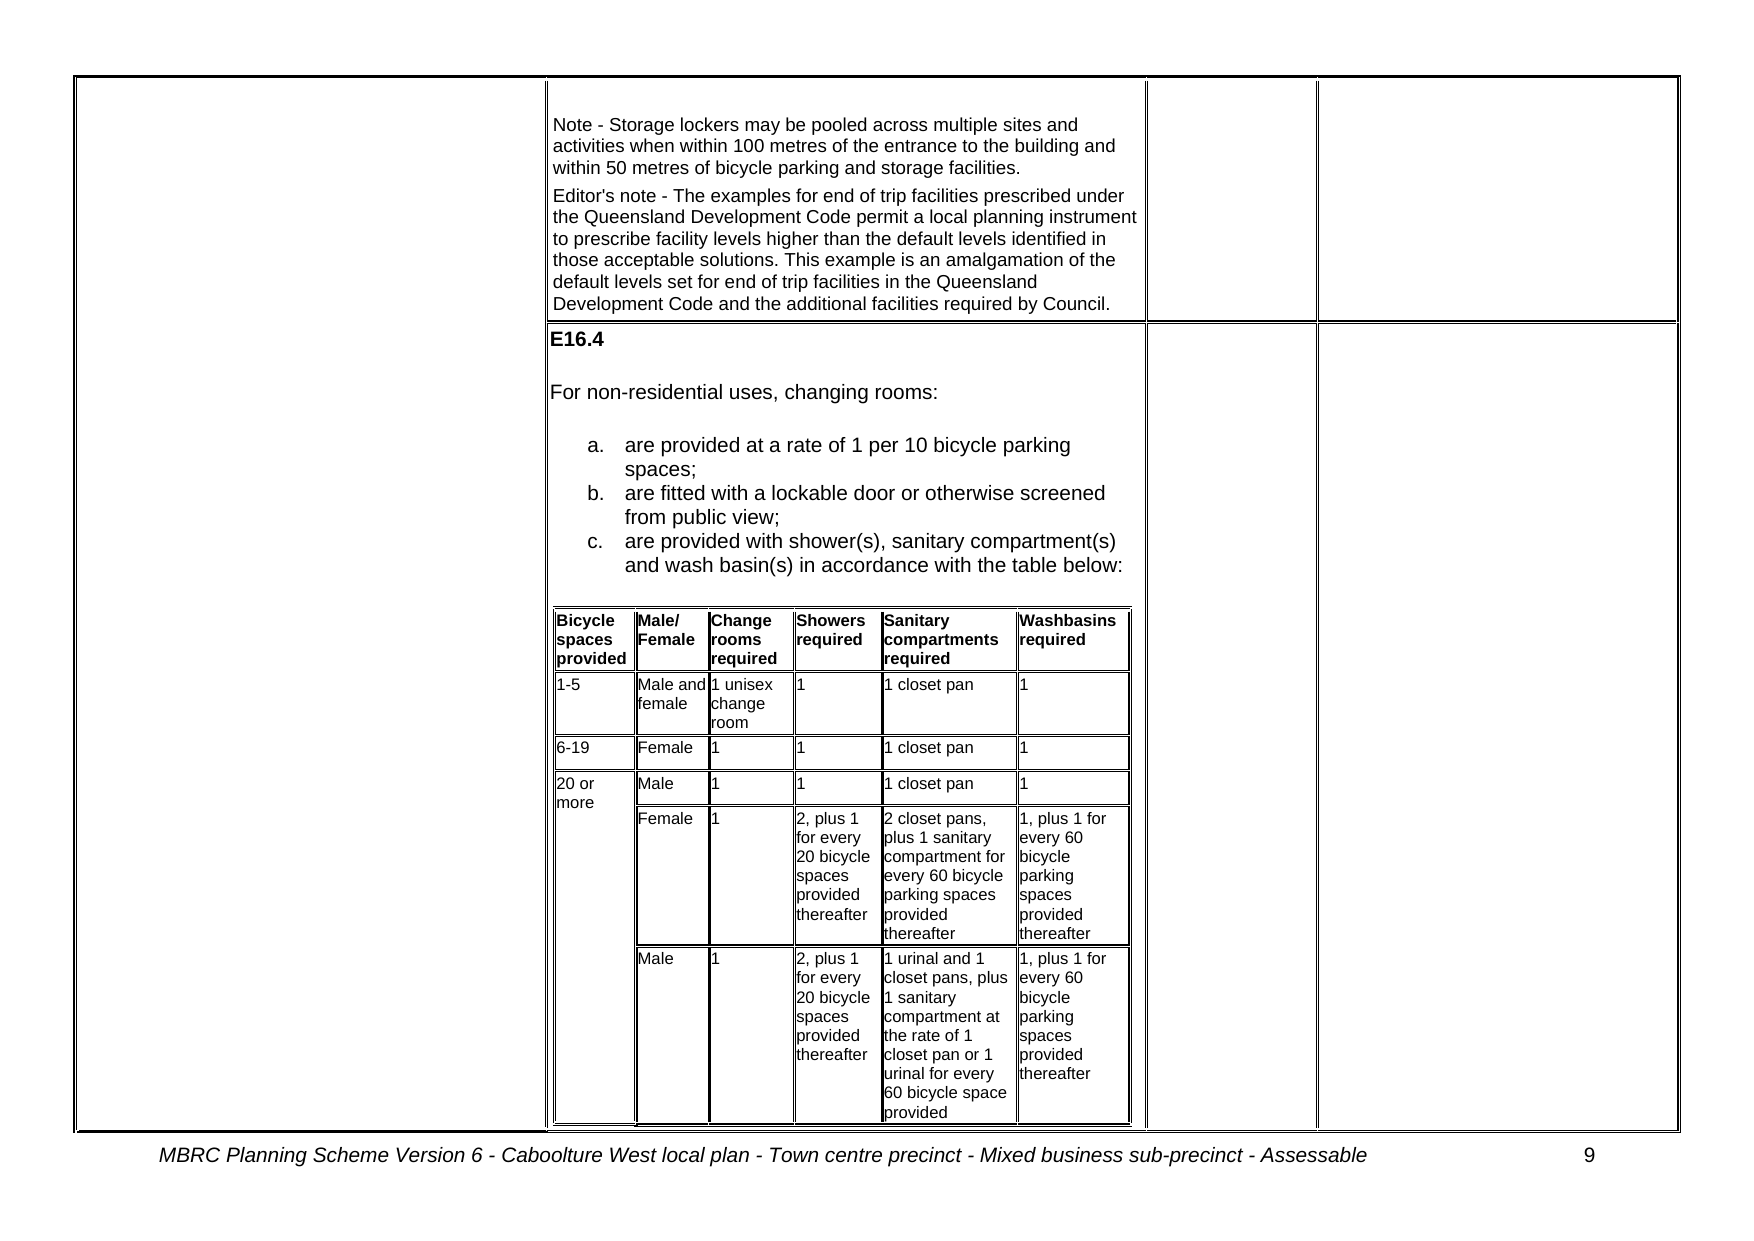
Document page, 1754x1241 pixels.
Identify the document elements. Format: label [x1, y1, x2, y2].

table_cell [1318, 78, 1677, 320]
table_cell [546, 324, 1147, 1129]
table_cell [1318, 320, 1678, 1129]
table_cell [1147, 324, 1318, 1129]
table_cell [1147, 78, 1318, 320]
table_cell [546, 78, 1147, 320]
